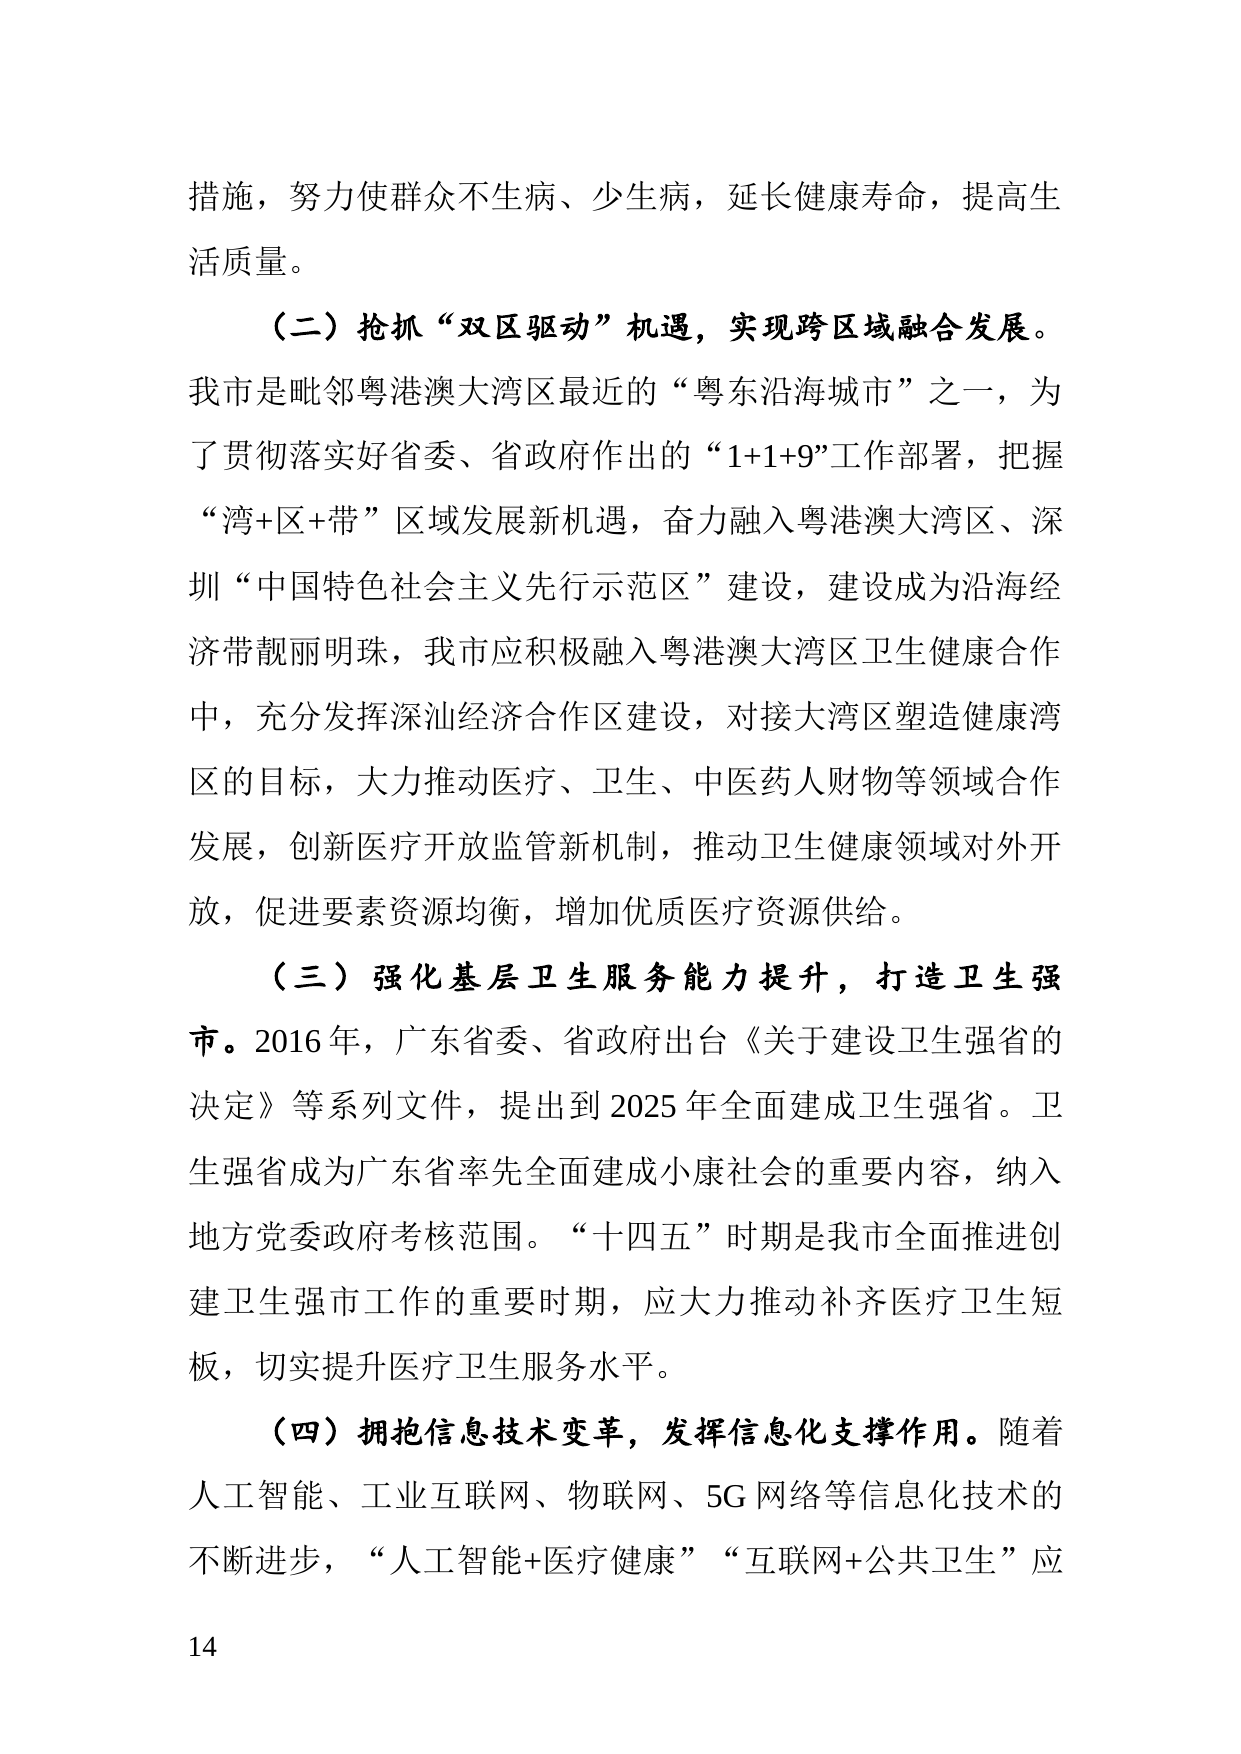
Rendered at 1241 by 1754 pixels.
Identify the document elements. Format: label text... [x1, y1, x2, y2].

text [187, 162, 1064, 292]
text （三）强化基层卫生服务能力提升，打造卫生强市。2016年，广东省委、省政府出台《关于建设卫生强省的决定》等系列文件，提出到2025年全面建成卫生强省。卫生强省成为广东省率先全面建成小康社会的重要内容，纳入地方党委政府考核范围。“十四五”时期是我市全面推进创建卫生强市工作的重要时期，应大力推动补齐医疗卫生短板，切实提升医疗卫生服务水平。 [187, 942, 1064, 1397]
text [187, 1397, 1064, 1592]
text （二）抢抓“双区驱动”机遇，实现跨区域融合发展。我市是毗邻粤港澳大湾区最近的“粤东沿海城市”之一，为了贯彻落实好省委、省政府作出的“1+1+9”工作部署，把握“湾+区+带”区域发展新机遇，奋力融入粤港澳大湾区、深圳“中国特色社会主义先行示范区”建设，建设成为沿海经济带靓丽明珠，我市应积极融入粤港澳大湾区卫生健康合作中，充分发挥深汕经济合作区建设，对接大湾区塑造健康湾区的目标，大力推动医疗、卫生、中医药人财物等领域合作发展，创新医疗开放监管新机制，推动卫生健康领域对外开放，促进要素资源均衡，增加优质医疗资源供给。 [187, 292, 1064, 942]
